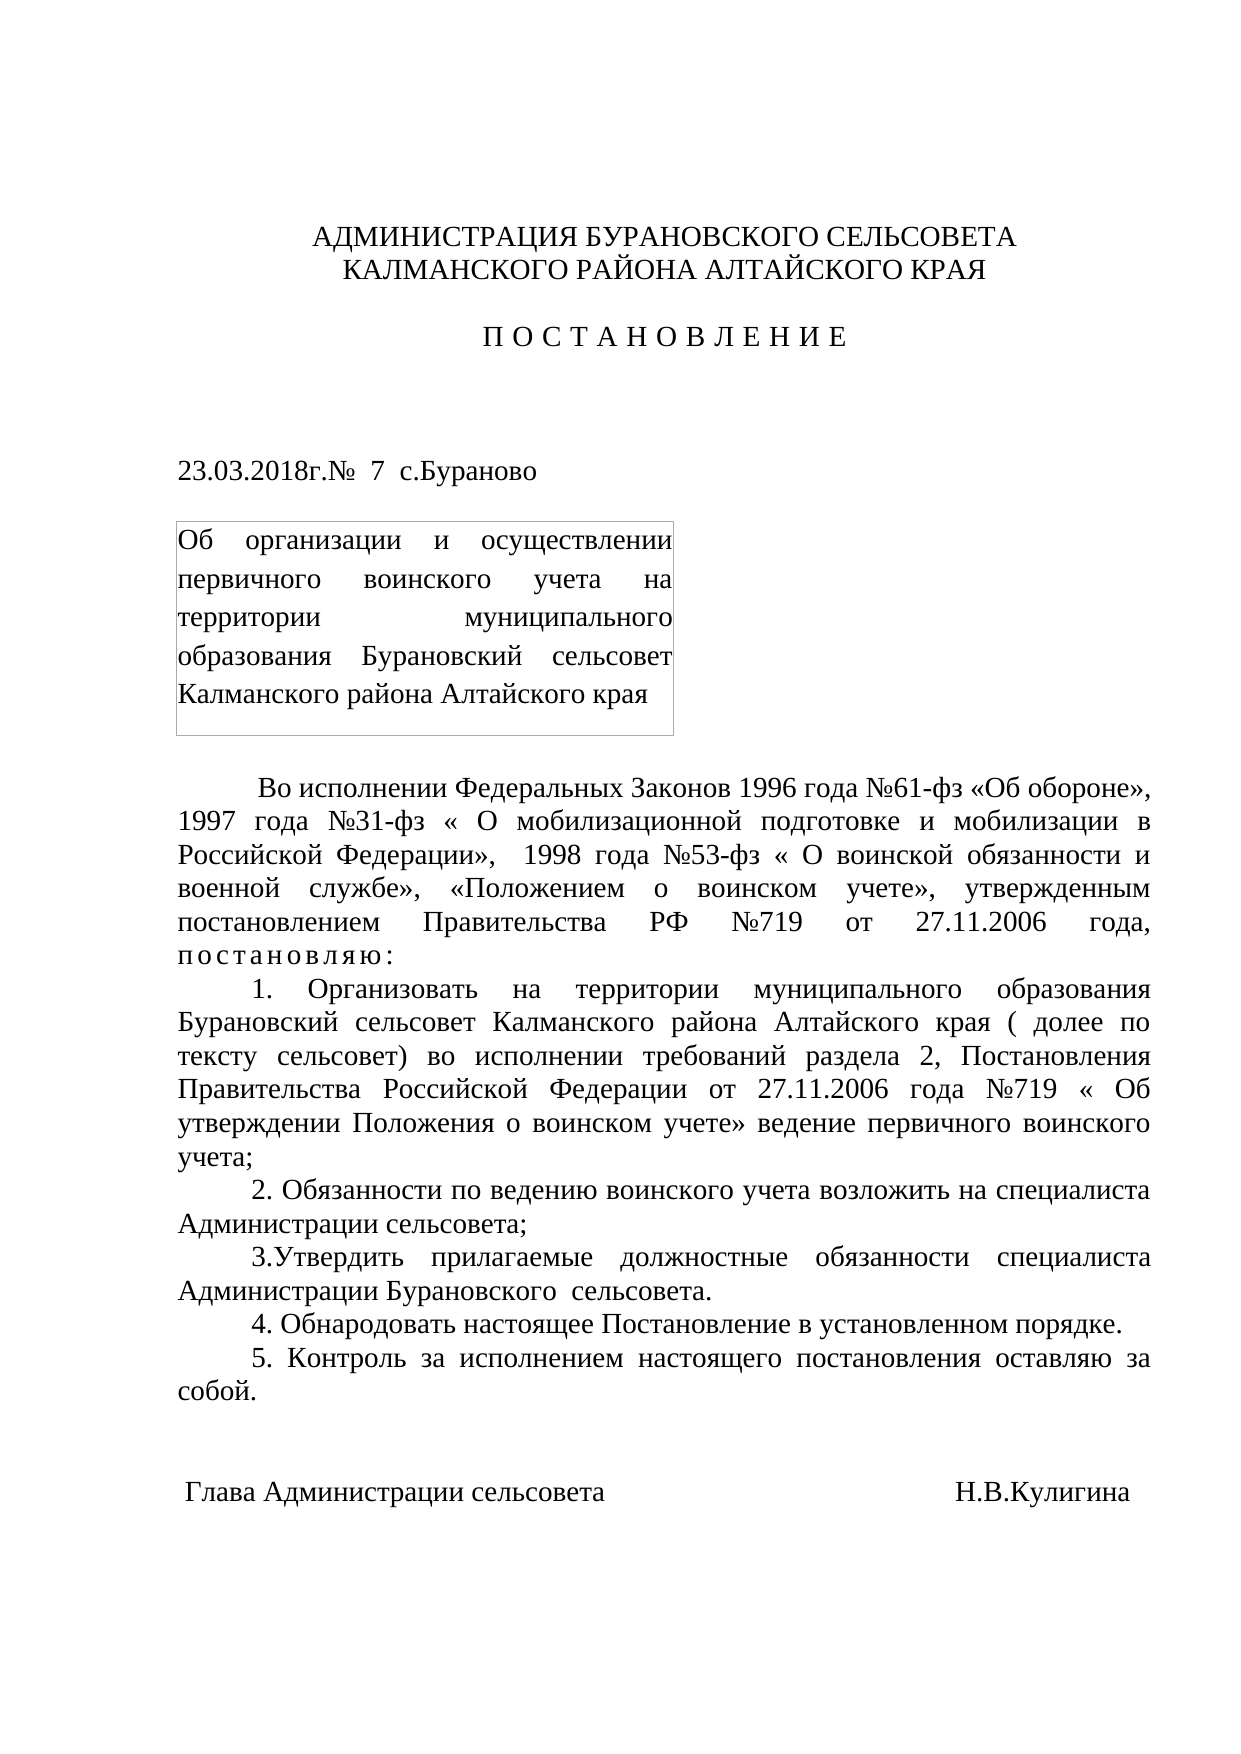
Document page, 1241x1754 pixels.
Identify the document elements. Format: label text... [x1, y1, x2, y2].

text 3.Утвердить прилагаемые должностные обязанности специалиста Администрации Бурановского сельсовета. [177, 1239, 1152, 1306]
text 23.03.2018г.№ 7 с.Бураново [177, 453, 650, 487]
text Во исполнении Федеральных Законов 1996 года №61-фз «Об обороне», 1997 года №31-фз « О мобилизационной подготовке и мобилизации в Российской Федерации», 1998 года №53-фз « О воинской обязанности и военной службе», «Положением о воинском учете», утвержденным постановлением Правительства РФ №719 от 27.11.2006 года, постановляю: [177, 770, 1152, 971]
table_header Об организации и осуществлении первичного воинского учета на территории муниципального образования Бурановский сельсовет Калманского района Алтайского края [177, 522, 673, 734]
text Глава Администрации сельсовета Н.В.Кулигина [177, 1474, 1152, 1508]
text ПОСТАНОВЛЕНИЕ [177, 319, 1152, 353]
text АДМИНИСТРАЦИЯ БУРАНОВСКОГО СЕЛЬСОВЕТА [177, 219, 1152, 252]
text КАЛМАНСКОГО РАЙОНА АЛТАЙСКОГО КРАЯ [177, 252, 1152, 286]
text 4. Обнародовать настоящее Постановление в установленном порядке. [177, 1306, 1152, 1340]
text 5. Контроль за исполнением настоящего постановления оставляю за собой. [177, 1340, 1152, 1407]
text 1. Организовать на территории муниципального образования Бурановский сельсовет Калманского района Алтайского края ( долее по тексту сельсовет) во исполнении требований раздела 2, Постановления Правительства Российской Федерации от 27.11.2006 года №719 « Об утверждении Положения о воинском учете» ведение первичного воинского учета; [177, 971, 1152, 1172]
text 2. Обязанности по ведению воинского учета возложить на специалиста Администрации сельсовета; [177, 1172, 1152, 1239]
